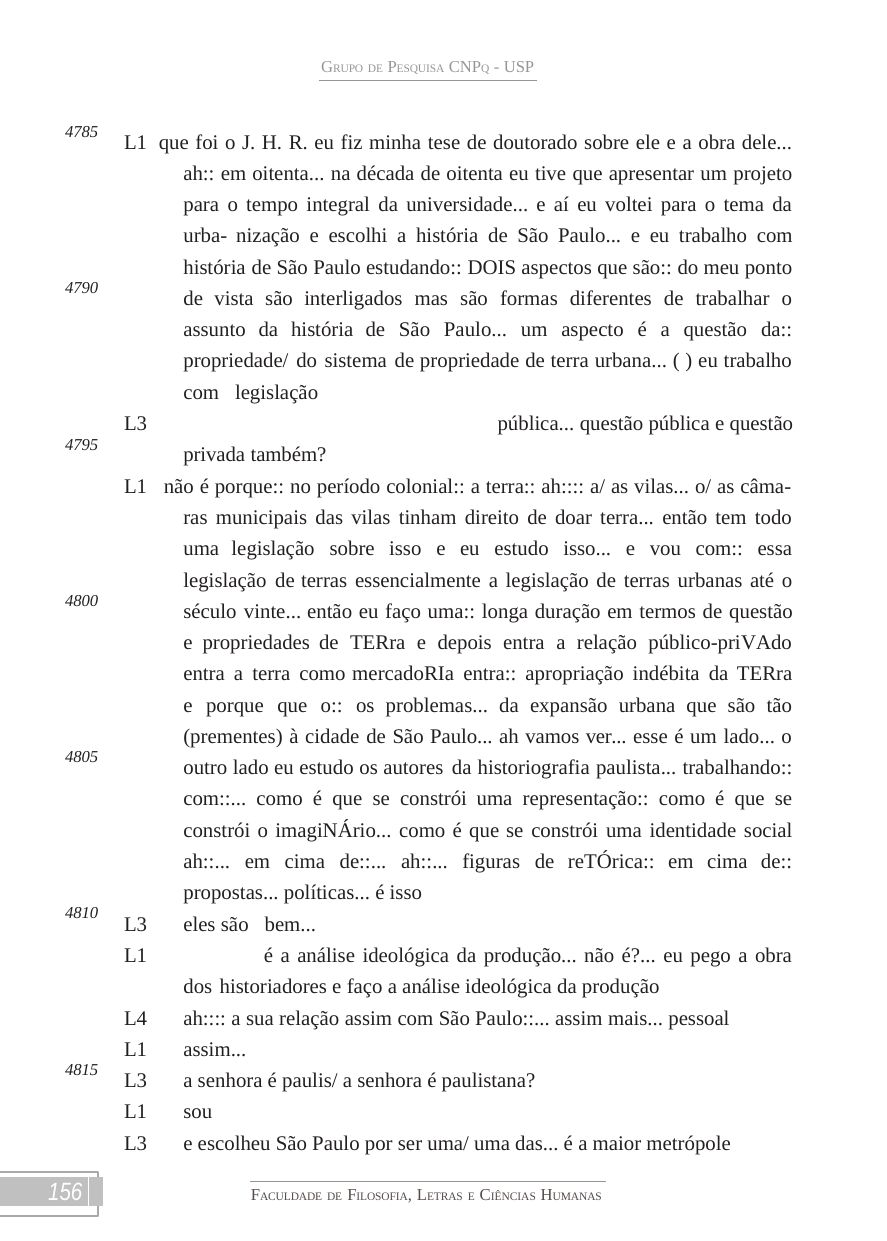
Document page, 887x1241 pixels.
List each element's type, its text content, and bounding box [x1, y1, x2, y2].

text L1 é a análise ideológica da produção... não é?... eu pego a obra dos historiadores e faço a análise ideológica da produção [124, 943, 792, 998]
text L3 pública... questão pública e questão [124, 411, 803, 435]
text L3 eles são bem... [124, 911, 803, 936]
text 4810 [65, 903, 98, 922]
text L4 ah:::: a sua relação assim com São Paulo::... assim mais... pessoal L1 assim... [124, 1006, 731, 1061]
text 4815 [65, 1059, 98, 1078]
text L3 a senhora é paulis/ a senhora é paulistana? L1 sou [124, 1068, 537, 1123]
text 4800 [65, 591, 98, 610]
text L1 que foi o J. H. R. eu fiz minha tese de doutorado sobre ele e a obra dele... ah:: em oitenta... na década de oitenta eu tive que apresentar um projeto para o tempo integral da universidade... e aí eu voltei para o tema da urba- nização e escolhi a história de São Paulo... e eu trabalho com história de São Paulo estudando:: DOIS aspectos que são:: do meu ponto de vista são interligados mas são formas diferentes de trabalhar o assunto da história de São Paulo... um aspecto é a questão da:: propriedade/ do sistema de propriedade de terra urbana... ( ) eu trabalho com legislação [124, 129, 792, 404]
text L1 não é porque:: no período colonial:: a terra:: ah:::: a/ as vilas... o/ as câma- ras municipais das vilas tinham direito de doar terra... então tem todo uma legislação sobre isso e eu estudo isso... e vou com:: essa legislação de terras essencialmente a legislação de terras urbanas até o século vinte... então eu faço uma:: longa duração em termos de questão e propriedades de TERra e depois entra a relação público-priVAdo entra a terra como mercadoRIa entra:: apropriação indébita da TERra e porque que o:: os problemas... da expansão urbana que são tão (prementes) à cidade de São Paulo... ah vamos ver... esse é um lado... o outro lado eu estudo os autores da historiografia paulista... trabalhando:: com::... como é que se constrói uma representação:: como é que se constrói o imagiNÁrio... como é que se constrói uma identidade social ah::... em cima de::... ah::... figuras de reTÓrica:: em cima de:: propostas... políticas... é isso [124, 474, 792, 904]
text 4790 [65, 278, 98, 297]
text 4805 [65, 747, 98, 766]
text 4785 [65, 122, 98, 141]
text 4795 [65, 434, 98, 453]
text L3 e escolheu São Paulo por ser uma/ uma das... é a maior metrópole da América... [124, 1131, 733, 1155]
text privada também? [183, 442, 803, 466]
